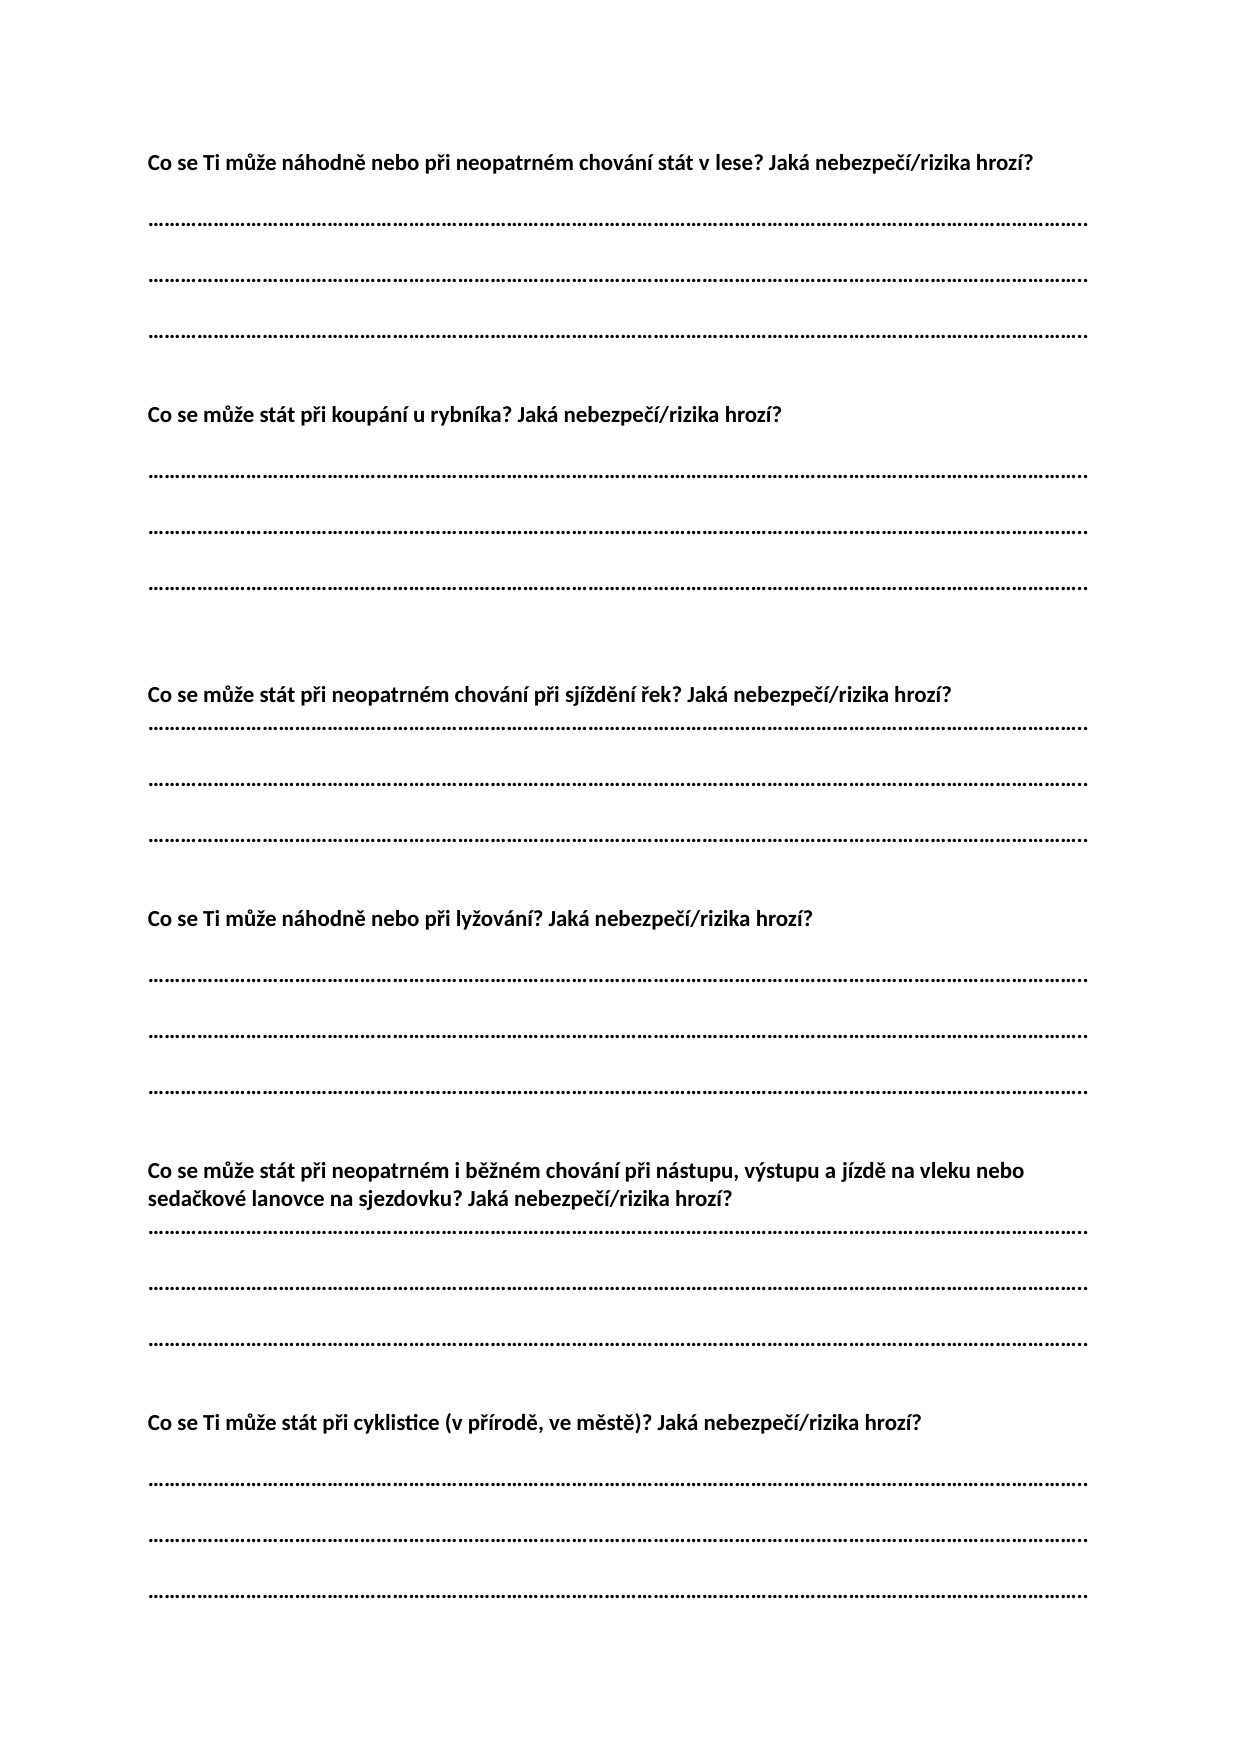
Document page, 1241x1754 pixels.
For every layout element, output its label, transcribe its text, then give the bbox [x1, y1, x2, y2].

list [148, 204, 1093, 232]
list Co se Ti může náhodně nebo při neopatrném chování stát v lese? Jaká nebezpečí/rizika hrozí? [148, 148, 1093, 176]
list ……………………………………………………………………………………………………………………………………………………….. [148, 316, 1093, 344]
list ……………………………………………………………………………………………………………………………………………………….. [148, 1577, 1093, 1605]
list ……………………………………………………………………………………………………………………………………………………….. [148, 1016, 1093, 1044]
list Co se může stát při koupání u rybníka? Jaká nebezpečí/rizika hrozí? [148, 400, 1093, 428]
list Co se může stát při neopatrném i běžném chování při nástupu, výstupu a jízdě na vleku nebo sedačkové lanovce na sjezdovku? Jaká nebezpečí/rizika hrozí? [148, 1156, 1093, 1212]
list ……………………………………………………………………………………………………………………………………………………….. [148, 568, 1093, 596]
list ……………………………………………………………………………………………………………………………………………………….. [148, 1072, 1093, 1100]
list Co se Ti může stát při cyklistice (v přírodě, ve městě)? Jaká nebezpečí/rizika hrozí? [148, 1408, 1093, 1437]
list ……………………………………………………………………………………………………………………………………………………….. [148, 1521, 1093, 1549]
list Co se může stát při neopatrném chování při sjíždění řek? Jaká nebezpečí/rizika hrozí? [148, 680, 1093, 708]
list ……………………………………………………………………………………………………………………………………………………….. [148, 1212, 1093, 1240]
list ……………………………………………………………………………………………………………………………………………………….. [148, 960, 1093, 988]
list Co se Ti může náhodně nebo při lyžování? Jaká nebezpečí/rizika hrozí? [148, 904, 1093, 932]
list ……………………………………………………………………………………………………………………………………………………….. [148, 764, 1093, 792]
list ……………………………………………………………………………………………………………………………………………………….. [148, 820, 1093, 848]
list ……………………………………………………………………………………………………………………………………………………….. [148, 708, 1093, 736]
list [148, 260, 1093, 288]
list ……………………………………………………………………………………………………………………………………………………….. [148, 1268, 1093, 1296]
list ……………………………………………………………………………………………………………………………………………………….. [148, 512, 1093, 540]
list ……………………………………………………………………………………………………………………………………………………….. [148, 1464, 1093, 1493]
list ……………………………………………………………………………………………………………………………………………………….. [148, 1324, 1093, 1352]
list ……………………………………………………………………………………………………………………………………………………….. [148, 456, 1093, 484]
